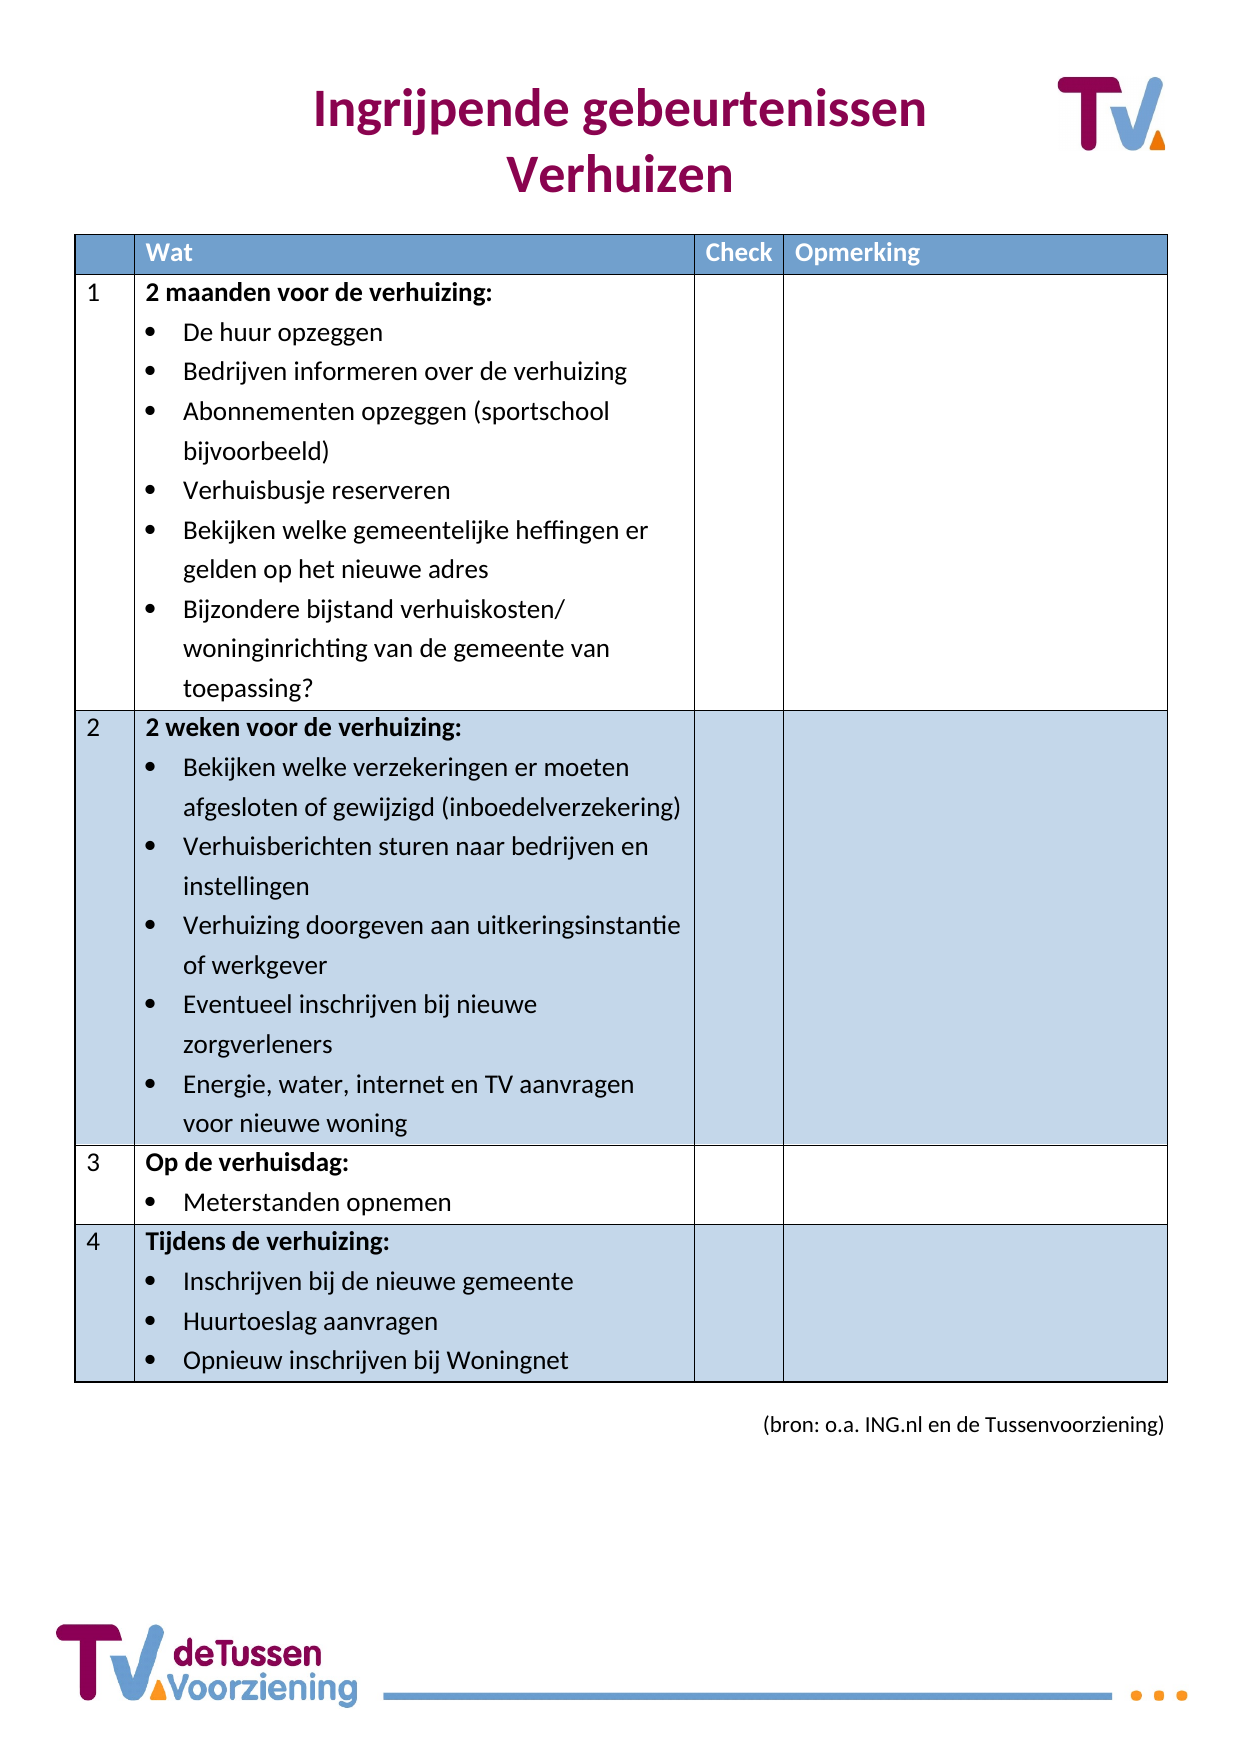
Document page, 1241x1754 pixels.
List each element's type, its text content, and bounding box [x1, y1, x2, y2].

table_header Opmerking [784, 235, 1167, 274]
table_cell 4 [76, 1225, 134, 1381]
table_cell 3 [76, 1146, 134, 1223]
picture [3, 1606, 1239, 1752]
table_cell Op de verhuisdag: Meterstanden opnemen [135, 1146, 694, 1223]
table_cell 1 [76, 275, 134, 709]
table_header Check [695, 235, 783, 274]
table_cell 2 [76, 711, 134, 1144]
table_cell 2 maanden voor de verhuizing: De huur opzeggen Bedrijven informeren over de verhuizing Abonnementen opzeggen (sportschool bijvoorbeeld) Verhuisbusje reserveren Bekijken welke gemeentelijke heffingen er gelden op het nieuwe adres Bijzondere bijstand verhuiskosten/ woninginrichting van de gemeente van toepassing? [135, 275, 694, 709]
table_header [76, 235, 134, 274]
picture [1057, 76, 1166, 151]
text (bron: o.a. ING.nl en de Tussenvoorziening) [75, 1411, 1165, 1438]
table_cell [784, 275, 1167, 709]
table_cell [695, 275, 783, 709]
table_cell [695, 711, 783, 1144]
table_cell 2 weken voor de verhuizing: Bekijken welke verzekeringen er moeten afgesloten of gewijzigd (inboedelverzekering) Verhuisberichten sturen naar bedrijven en instellingen Verhuizing doorgeven aan uitkeringsinstantie of werkgever Eventueel inschrijven bij nieuwe zorgverleners Energie, water, internet en TV aanvragen voor nieuwe woning [135, 711, 694, 1144]
table_header Wat [135, 235, 694, 274]
table_cell [784, 711, 1167, 1144]
table_cell [695, 1146, 783, 1223]
table_cell Tijdens de verhuizing: Inschrijven bij de nieuwe gemeente Huurtoeslag aanvragen Opnieuw inschrijven bij Woningnet [135, 1225, 694, 1381]
table_cell [695, 1225, 783, 1381]
table_cell [784, 1146, 1167, 1223]
table_cell [784, 1225, 1167, 1381]
